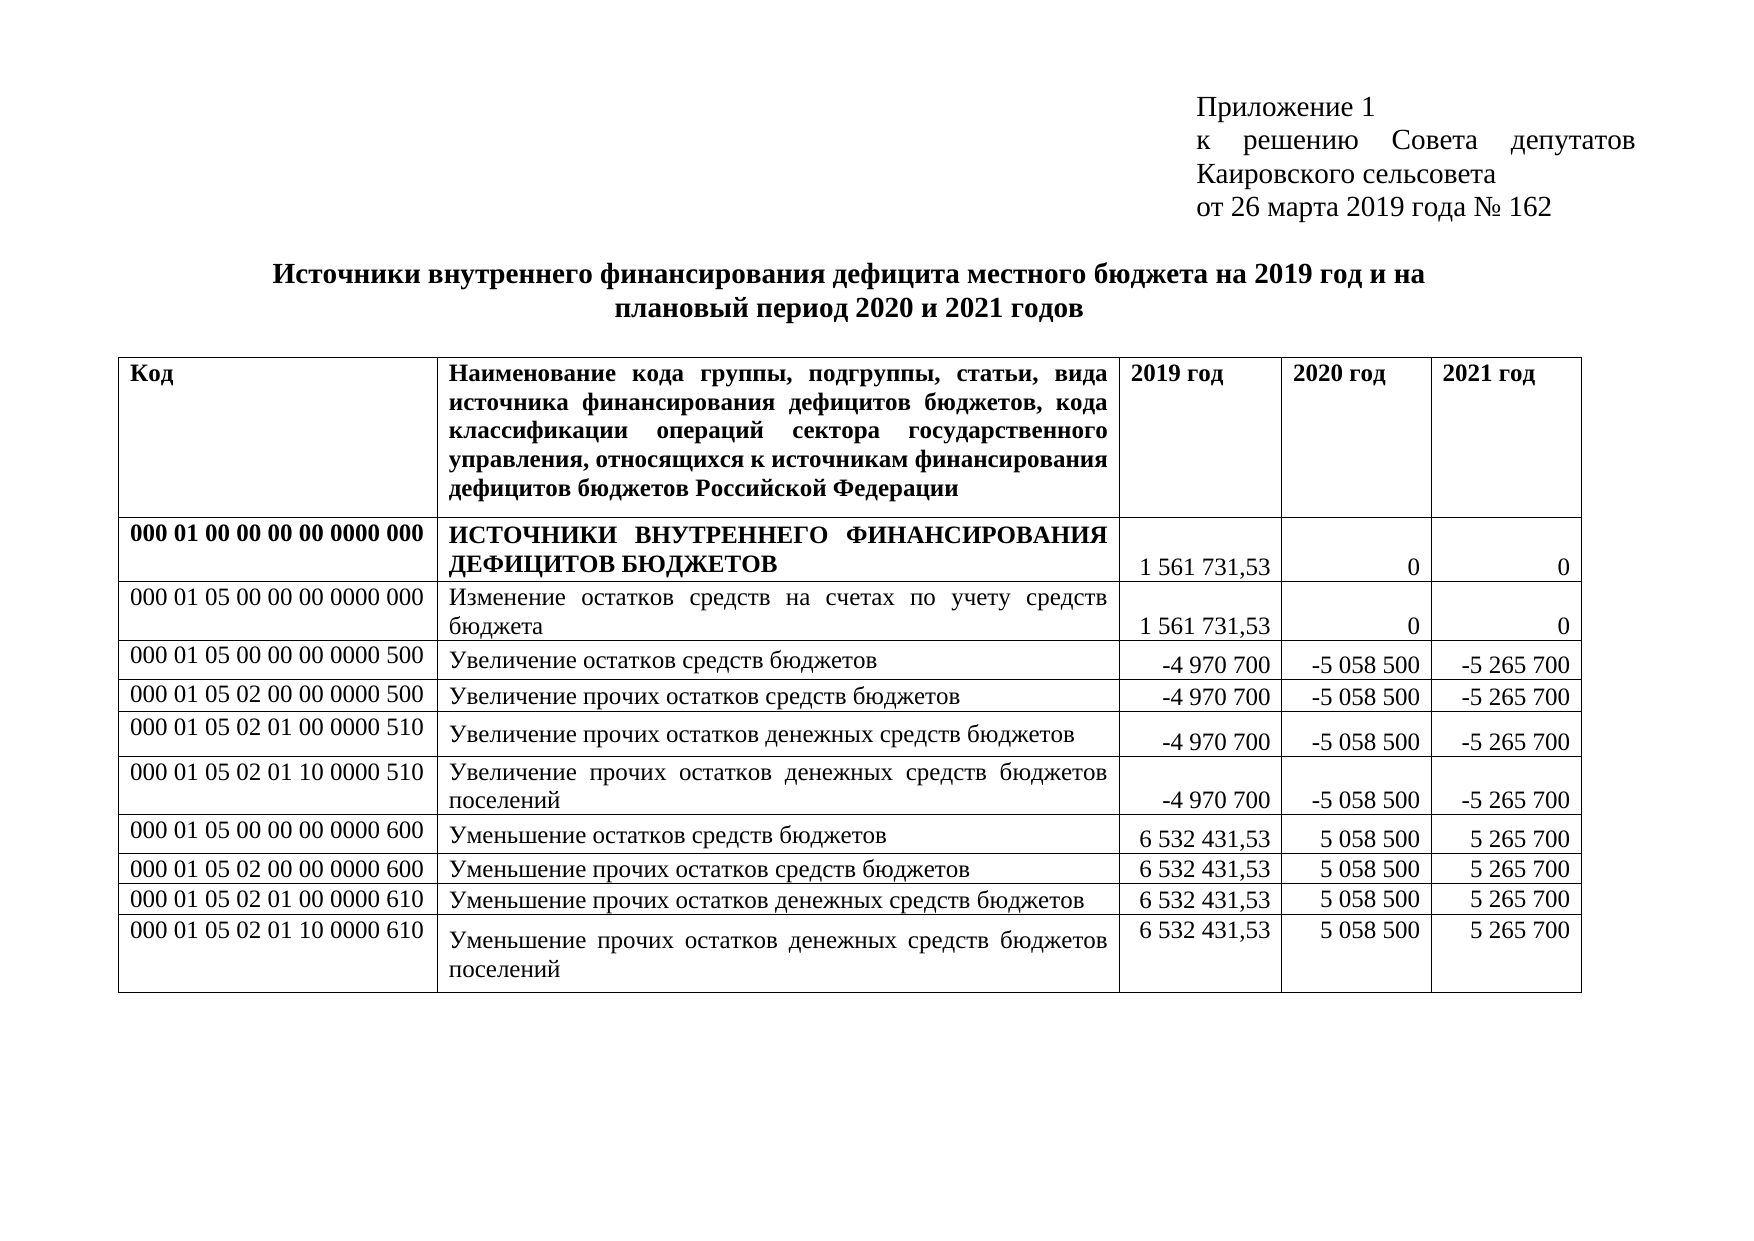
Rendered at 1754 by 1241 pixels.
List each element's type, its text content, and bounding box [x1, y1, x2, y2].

table_cell 1 561 731,53 [1120, 582, 1281, 639]
table_cell 5 058 500 [1282, 854, 1431, 883]
table_cell 0 [1282, 518, 1431, 581]
text Источники внутреннего финансирования дефицита местного бюджета на 2019 год и на плановый период 2020 и 2021 годов [207, 256, 1491, 323]
table_cell 000 01 05 02 00 00 0000 500 [119, 680, 437, 711]
table_cell 000 01 05 00 00 00 0000 600 [119, 815, 437, 853]
table_cell Уменьшение прочих остатков денежных средств бюджетов [438, 884, 1119, 914]
table_cell -5 265 700 [1432, 712, 1581, 756]
table_cell -5 265 700 [1432, 641, 1581, 678]
table_cell 000 01 05 00 00 00 0000 500 [119, 641, 437, 678]
table_cell Уменьшение прочих остатков средств бюджетов [438, 854, 1119, 883]
table_cell -5 058 500 [1282, 641, 1431, 678]
table_cell 000 01 00 00 00 00 0000 000 [119, 518, 437, 581]
table_cell Увеличение прочих остатков денежных средств бюджетов [438, 712, 1119, 756]
table_cell 5 265 700 [1432, 884, 1581, 914]
table_cell 000 01 05 02 01 00 0000 610 [119, 884, 437, 914]
table_cell 000 01 05 02 01 10 0000 510 [119, 757, 437, 814]
table_cell -5 058 500 [1282, 680, 1431, 711]
table_cell Увеличение прочих остатков денежных средств бюджетов поселений [438, 757, 1119, 814]
table_cell -4 970 700 [1120, 712, 1281, 756]
table_cell 5 265 700 [1432, 815, 1581, 853]
text от 26 марта 2019 года № 162 [1196, 189, 1636, 223]
table_cell 6 532 431,53 [1120, 815, 1281, 853]
table_cell 0 [1432, 582, 1581, 639]
table_cell 6 532 431,53 [1120, 915, 1281, 992]
table_cell -4 970 700 [1120, 680, 1281, 711]
table_cell 5 058 500 [1282, 884, 1431, 914]
table_cell 000 01 05 02 01 10 0000 610 [119, 915, 437, 992]
table_cell 5 058 500 [1282, 915, 1431, 992]
table_cell 6 532 431,53 [1120, 854, 1281, 883]
table_cell -4 970 700 [1120, 757, 1281, 814]
table_cell 5 265 700 [1432, 915, 1581, 992]
text к решению Совета депутатов Каировского сельсовета [1196, 122, 1636, 189]
table_cell 5 058 500 [1282, 815, 1431, 853]
table_cell 000 01 05 02 01 00 0000 510 [119, 712, 437, 756]
table_cell -4 970 700 [1120, 641, 1281, 678]
table_cell Уменьшение остатков средств бюджетов [438, 815, 1119, 853]
table_cell ИСТОЧНИКИ ВНУТРЕННЕГО ФИНАНСИРОВАНИЯ ДЕФИЦИТОВ БЮДЖЕТОВ [438, 518, 1119, 581]
table_header Код [119, 358, 437, 517]
table_cell 000 01 05 00 00 00 0000 000 [119, 582, 437, 639]
table_cell 5 265 700 [1432, 854, 1581, 883]
table_cell -5 058 500 [1282, 757, 1431, 814]
table_cell -5 265 700 [1432, 680, 1581, 711]
table_header 2021 год [1432, 358, 1581, 517]
table_header 2019 год [1120, 358, 1281, 517]
table_cell -5 058 500 [1282, 712, 1431, 756]
table_cell Изменение остатков средств на счетах по учету средств бюджета [438, 582, 1119, 639]
table_cell 0 [1432, 518, 1581, 581]
text Приложение 1 [1196, 89, 1636, 122]
table_cell 6 532 431,53 [1120, 884, 1281, 914]
table_cell 0 [1282, 582, 1431, 639]
table_cell Увеличение остатков средств бюджетов [438, 641, 1119, 678]
table_header Наименование кода группы, подгруппы, статьи, вида источника финансирования дефицитов бюджетов, кода классификации операций сектора государственного управления, относящихся к источникам финансирования дефицитов бюджетов Российской Федерации [438, 358, 1119, 517]
table_cell -5 265 700 [1432, 757, 1581, 814]
table_header 2020 год [1282, 358, 1431, 517]
table_cell Увеличение прочих остатков средств бюджетов [438, 680, 1119, 711]
table_cell Уменьшение прочих остатков денежных средств бюджетов поселений [438, 915, 1119, 992]
table_cell 000 01 05 02 00 00 0000 600 [119, 854, 437, 883]
table_cell 1 561 731,53 [1120, 518, 1281, 581]
